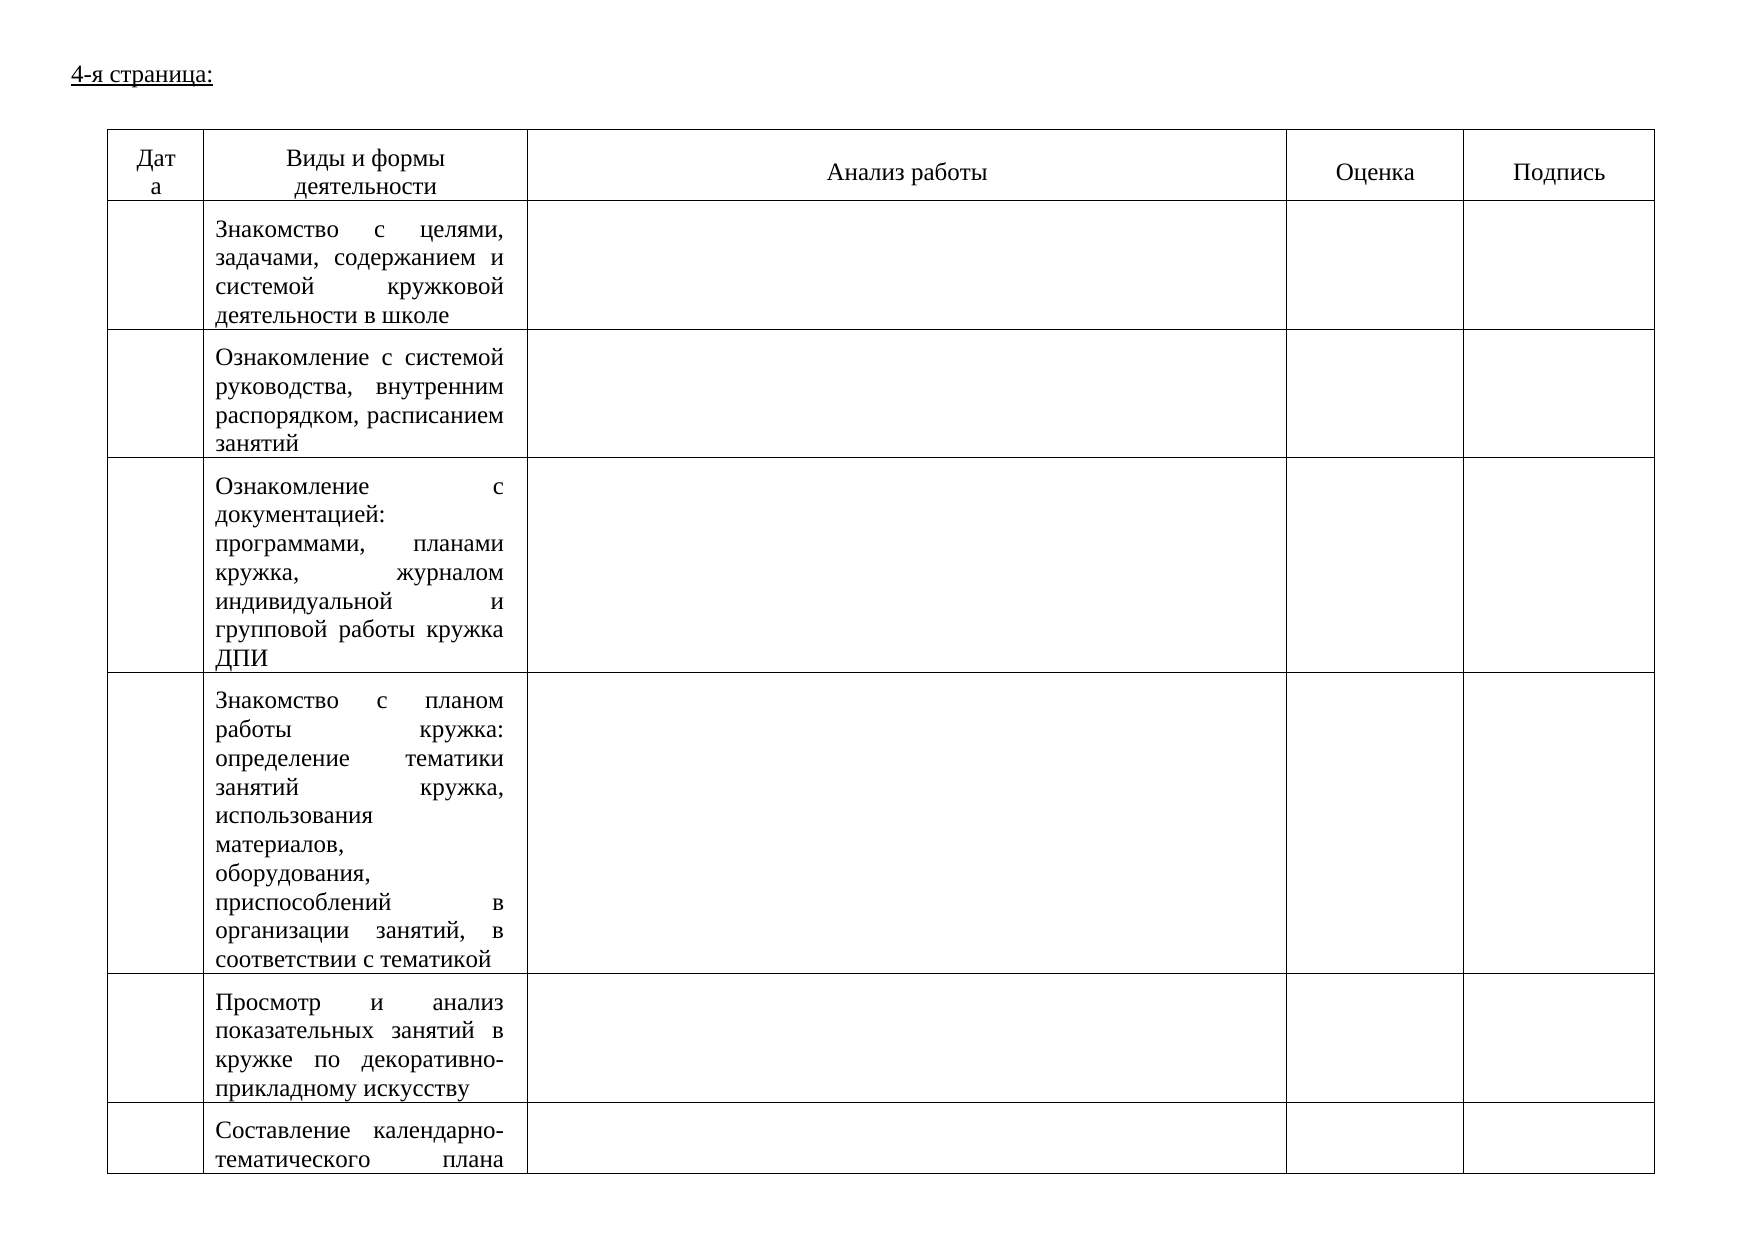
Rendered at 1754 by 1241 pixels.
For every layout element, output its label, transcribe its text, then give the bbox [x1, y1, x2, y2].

table_cell [528, 458, 1286, 672]
table_cell [1464, 1103, 1654, 1173]
table_cell [1287, 1103, 1463, 1173]
table_cell Ознакомление с документацией: программами, планами кружка, журналом индивидуальной и групповой работы кружка ДПИ [204, 458, 527, 672]
table_cell [528, 1103, 1286, 1173]
table_cell Ознакомление с системой руководства, внутренним распорядком, расписанием занятий [204, 330, 527, 457]
table_header Дата [108, 130, 203, 200]
table_cell [1287, 458, 1463, 672]
table_cell Знакомство с планом работы кружка: определение тематики занятий кружка, использования материалов, оборудования, приспособлений в организации занятий, в соответствии с тематикой [204, 673, 527, 973]
table_cell [1287, 974, 1463, 1102]
table_cell [108, 974, 203, 1102]
table_cell [1464, 201, 1654, 329]
table_cell [108, 330, 203, 457]
text 4-я страница: [71, 59, 1683, 88]
table_header Анализ работы [528, 130, 1286, 200]
table_cell Просмотр и анализ показательных занятий в кружке по декоративно-прикладному искусству [204, 974, 527, 1102]
table_cell [528, 673, 1286, 973]
table_cell [528, 201, 1286, 329]
table_cell [1464, 974, 1654, 1102]
table_cell [1464, 673, 1654, 973]
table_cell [204, 1103, 527, 1173]
table_cell [108, 201, 203, 329]
table_cell [1287, 673, 1463, 973]
table_cell [1464, 330, 1654, 457]
table_cell [528, 330, 1286, 457]
table_cell [108, 458, 203, 672]
table_cell [1287, 201, 1463, 329]
table_cell [528, 974, 1286, 1102]
table_cell [1464, 458, 1654, 672]
table_cell [108, 673, 203, 973]
table_header Виды и формы деятельности [204, 130, 527, 200]
table_cell [108, 1103, 203, 1173]
table_cell [1287, 330, 1463, 457]
table_header Оценка [1287, 130, 1463, 200]
table_cell Знакомство с целями, задачами, содержанием и системой кружковой деятельности в школе [204, 201, 527, 329]
table_header Подпись [1464, 130, 1654, 200]
